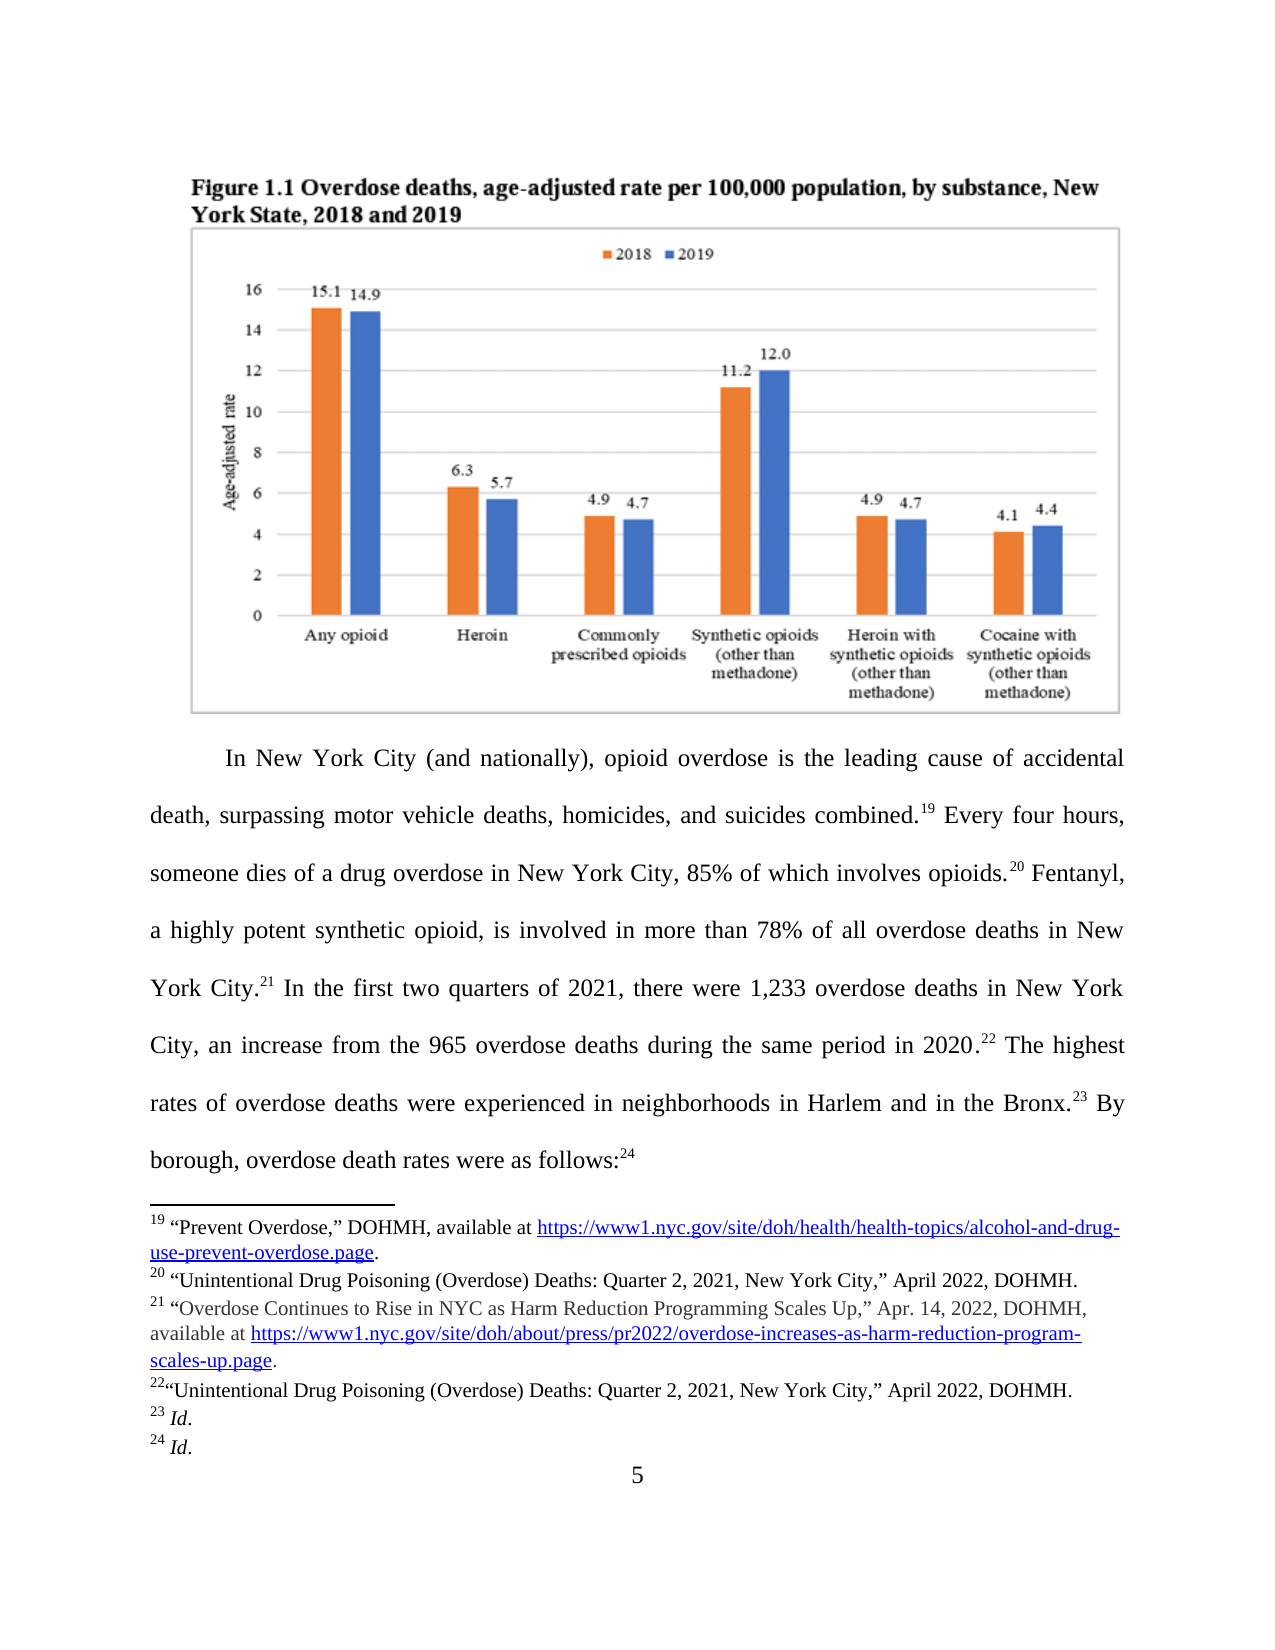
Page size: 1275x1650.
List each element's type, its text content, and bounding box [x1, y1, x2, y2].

picture [150, 161, 1125, 714]
text In New York City (and nationally), opioid overdose is the leading cause of accidental death, surpassing motor vehicle deaths, homicides, and suicides combined. Every four hours, someone dies of a drug overdose in New York City, 85% of which involves opioids. Fentanyl, a highly potent synthetic opioid, is involved in more than 78% of all overdose deaths in New York City. In the first two quarters of 2021, there were 1,233 overdose deaths in New York City, an increase from the 965 overdose deaths during the same period in 2020. The highest rates of overdose deaths were experienced in neighborhoods in Harlem and in the Bronx. By borough, overdose death rates were as follows: [150, 743, 1125, 1174]
